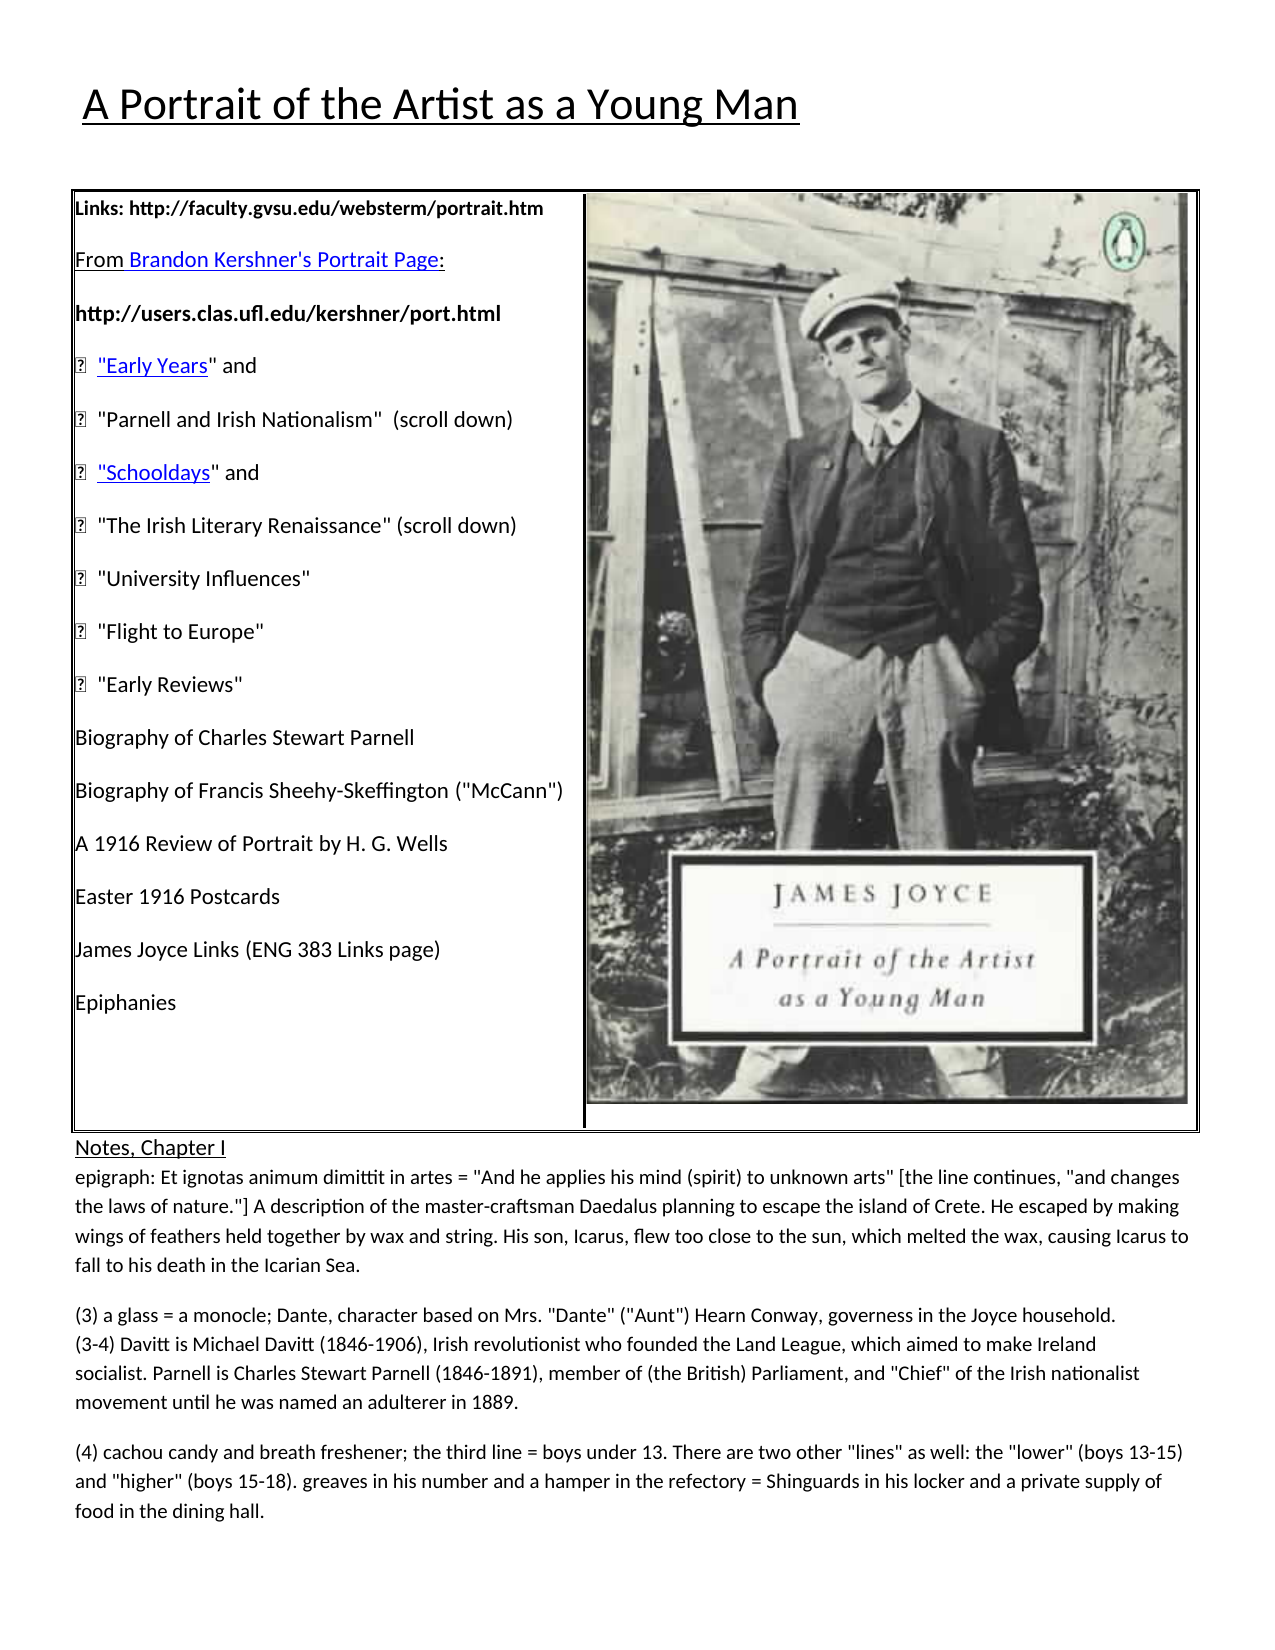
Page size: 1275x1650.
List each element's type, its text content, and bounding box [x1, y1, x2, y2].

picture [586, 193, 1188, 1104]
table_header Links: http://faculty.gvsu.edu/websterm/portrait.htm From Brandon Kershner's Portrait Page: http://users.clas.ufl.edu/kershner/port.html  "Early Years" and  "Parnell and Irish Nationalism" (scroll down)  "Schooldays" and  "The Irish Literary Renaissance" (scroll down)  "University Influences"  "Flight to Europe"  "Early Reviews" Biography of Charles Stewart Parnell Biography of Francis Sheehy-Skeffington ("McCann") A 1916 Review of Portrait by H. G. Wells Easter 1916 Postcards James Joyce Links (ENG 383 Links page) Epiphanies [75, 192, 584, 1129]
text (4) cachou candy and breath freshener; the third line = boys under 13. There are two other "lines" as well: the "lower" (boys 13-15) and "higher" (boys 15-18). greaves in his number and a hamper in the refectory = Shinguards in his locker and a private supply of food in the dining hall. [75, 1439, 1200, 1555]
text (3) a glass = a monocle; Dante, character based on Mrs. "Dante" ("Aunt") Hearn Conway, governess in the Joyce household. (3-4) Davitt is Michael Davitt (1846-1906), Irish revolutionist who founded the Land League, which aimed to make Ireland socialist. Parnell is Charles Stewart Parnell (1846-1891), member of (the British) Parliament, and "Chief" of the Irish nationalist movement until he was named an adulterer in 1889. [75, 1302, 1200, 1415]
text A Portrait of the Artist as a Young Man [75, 75, 1200, 131]
text Notes, Chapter I epigraph: Et ignotas animum dimittit in artes = "And he applies his mind (spirit) to unknown arts" [the line continues, "and changes the laws of nature."] A description of the master-craftsman Daedalus planning to escape the island of Crete. He escaped by making wings of feathers held together by wax and string. His son, Icarus, flew too close to the sun, which melted the wax, causing Icarus to fall to his death in the Icarian Sea. [75, 1133, 1200, 1277]
table_header [584, 192, 1196, 1129]
